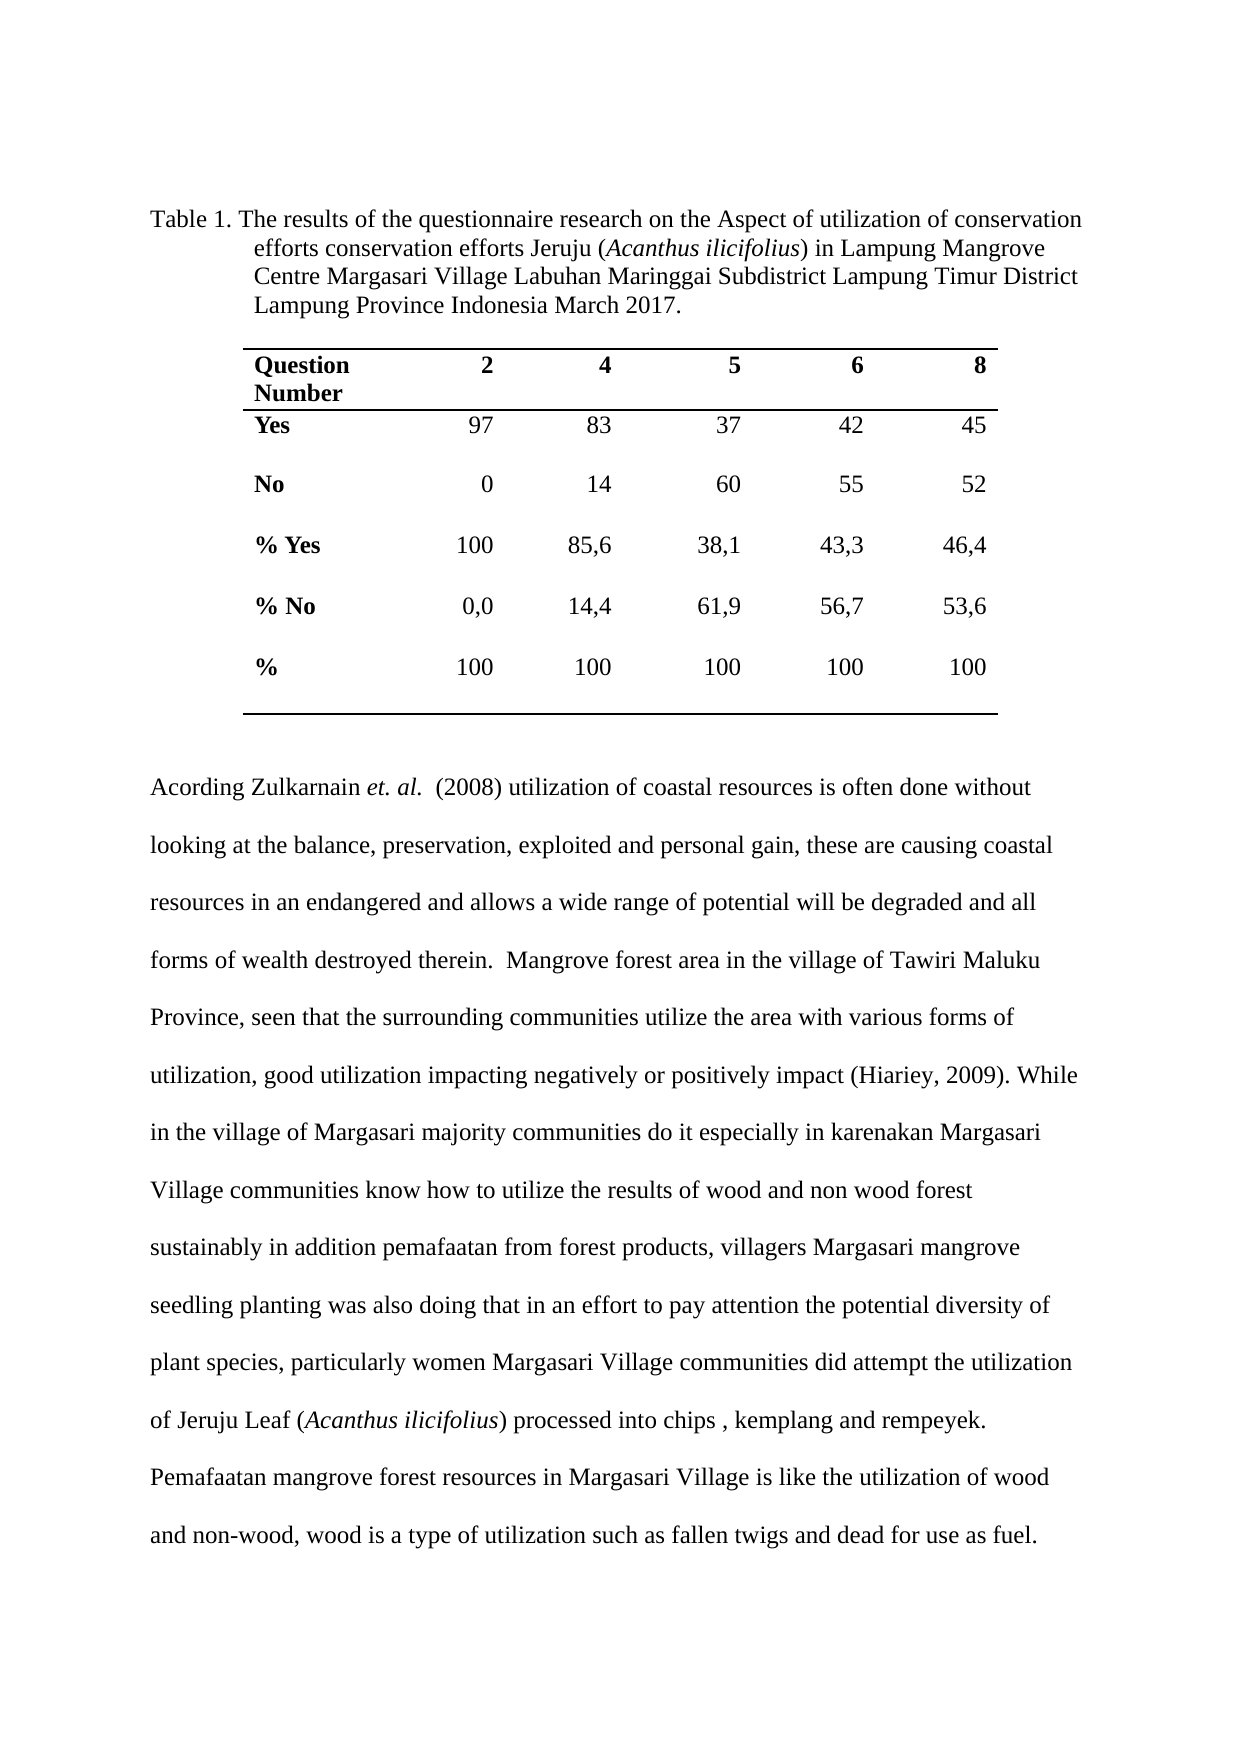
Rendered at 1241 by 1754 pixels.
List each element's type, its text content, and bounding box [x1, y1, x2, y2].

table_cell 100 [402, 530, 504, 591]
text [150, 772, 1090, 1548]
table_cell % Yes [243, 530, 402, 591]
table_cell 55 [752, 469, 875, 530]
table_cell 100 [402, 652, 504, 713]
table_cell 46,4 [875, 530, 997, 591]
table_cell 0,0 [402, 591, 504, 652]
table_cell 56,7 [752, 591, 875, 652]
table_cell 100 [752, 652, 875, 713]
table_header 8 [875, 350, 997, 408]
table_cell No [243, 469, 402, 530]
table_header 6 [752, 350, 875, 408]
table_cell 100 [875, 652, 997, 713]
table_cell 43,3 [752, 530, 875, 591]
table_cell 100 [504, 652, 622, 713]
table_cell 53,6 [875, 591, 997, 652]
table_header 4 [504, 350, 622, 408]
table_header 2 [402, 350, 504, 408]
table_cell 38,1 [623, 530, 752, 591]
table_header Question Number [243, 350, 402, 408]
table_cell 60 [623, 469, 752, 530]
table_cell 14,4 [504, 591, 622, 652]
table_cell 45 [875, 411, 997, 469]
table_cell 100 [623, 652, 752, 713]
table_cell 97 [402, 411, 504, 469]
table_cell 61,9 [623, 591, 752, 652]
table_cell 14 [504, 469, 622, 530]
table_cell 42 [752, 411, 875, 469]
table_cell 0 [402, 469, 504, 530]
text Table 1. The results of the questionnaire research on the Aspect of utilization of conservation efforts conservation efforts Jeruju (Acanthus ilicifolius) in Lampung Mangrove Centre Margasari Village Labuhan Maringgai Subdistrict Lampung Timur District Lampung Province Indonesia March 2017. [150, 204, 1090, 319]
table_cell % [243, 652, 402, 713]
table_cell 37 [623, 411, 752, 469]
table_cell Yes [243, 411, 402, 469]
table_cell % No [243, 591, 402, 652]
table_cell 85,6 [504, 530, 622, 591]
table_cell 83 [504, 411, 622, 469]
table_header 5 [623, 350, 752, 408]
table_cell 52 [875, 469, 997, 530]
